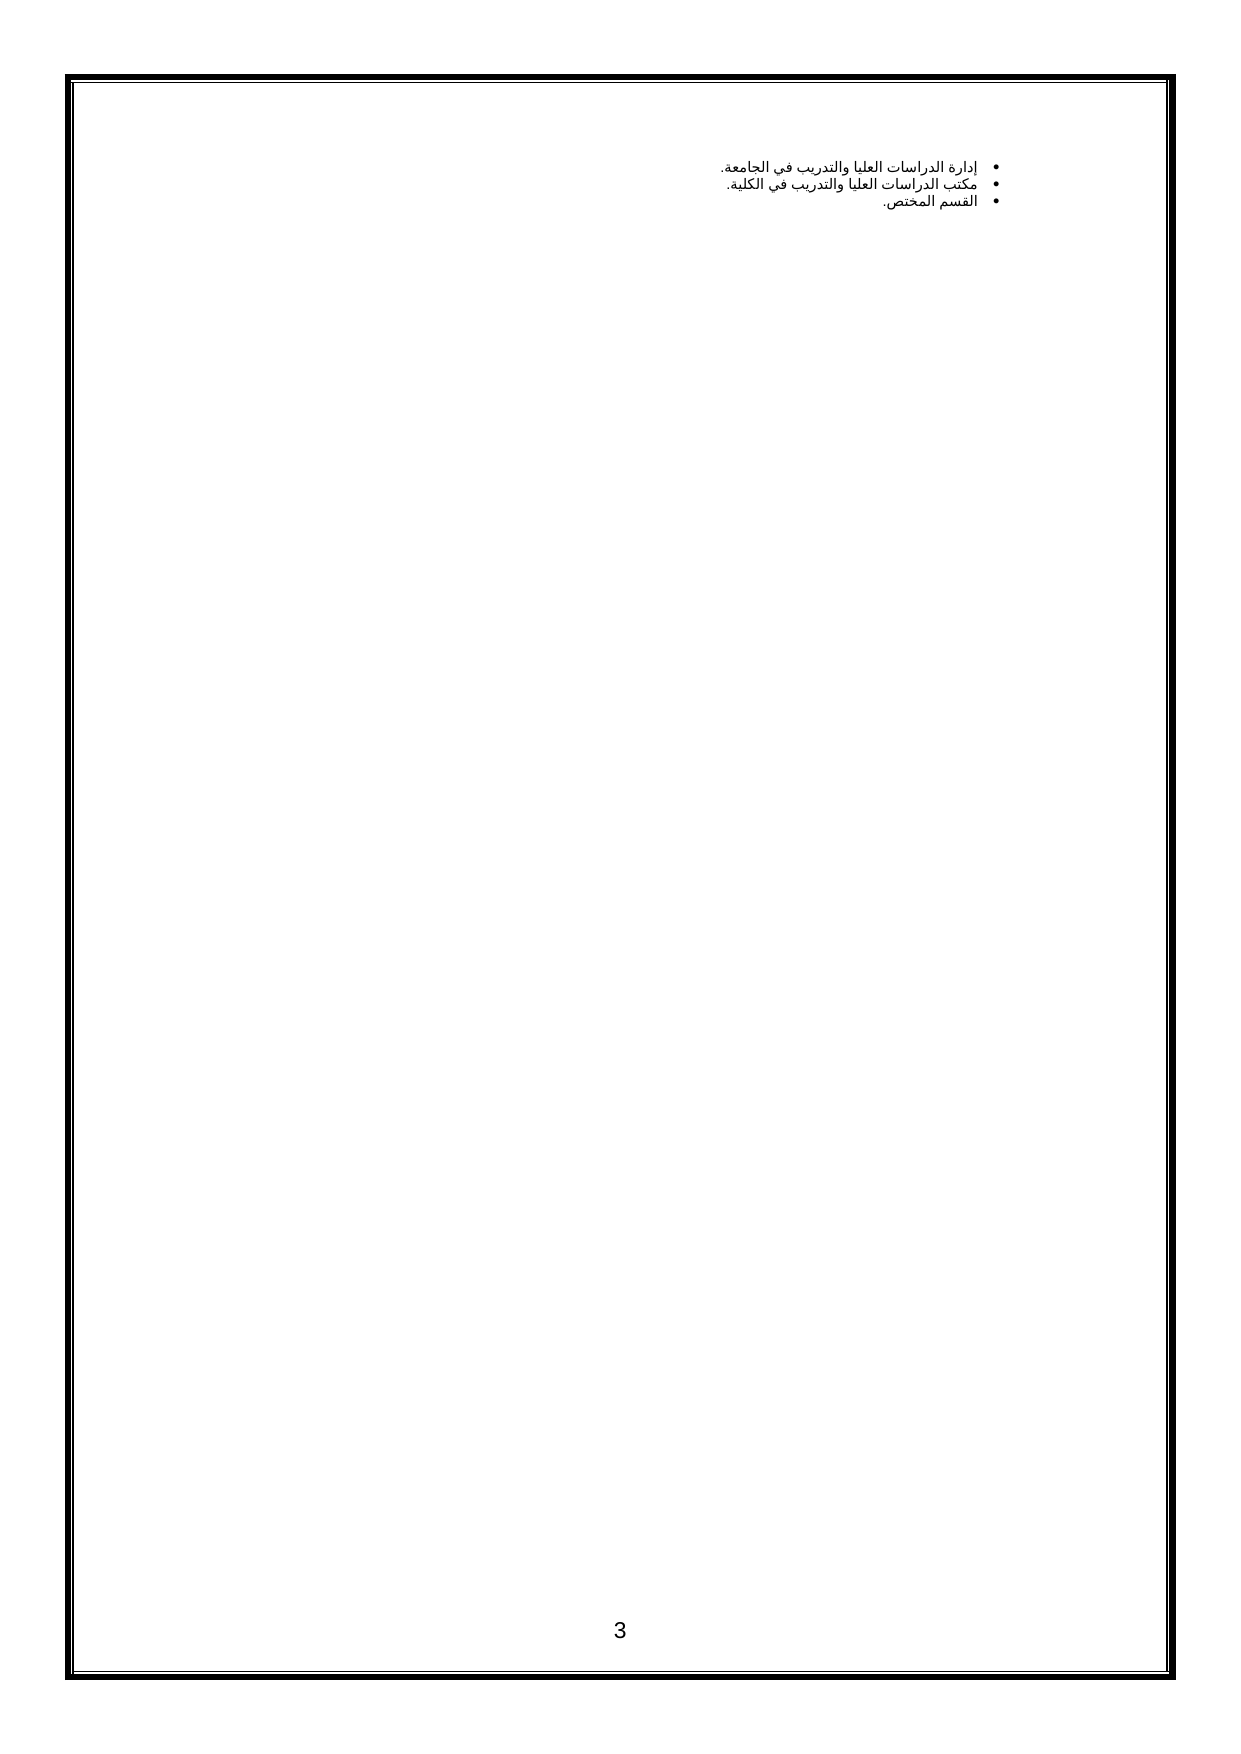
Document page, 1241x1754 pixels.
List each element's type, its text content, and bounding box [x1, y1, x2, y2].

list مكتب الدراسات العليا والتدريب في الكلية. [187, 176, 1053, 193]
list إدارة الدراسات العليا والتدريب في الجامعة. [187, 159, 1053, 176]
list القسم المختص. [187, 193, 1053, 210]
